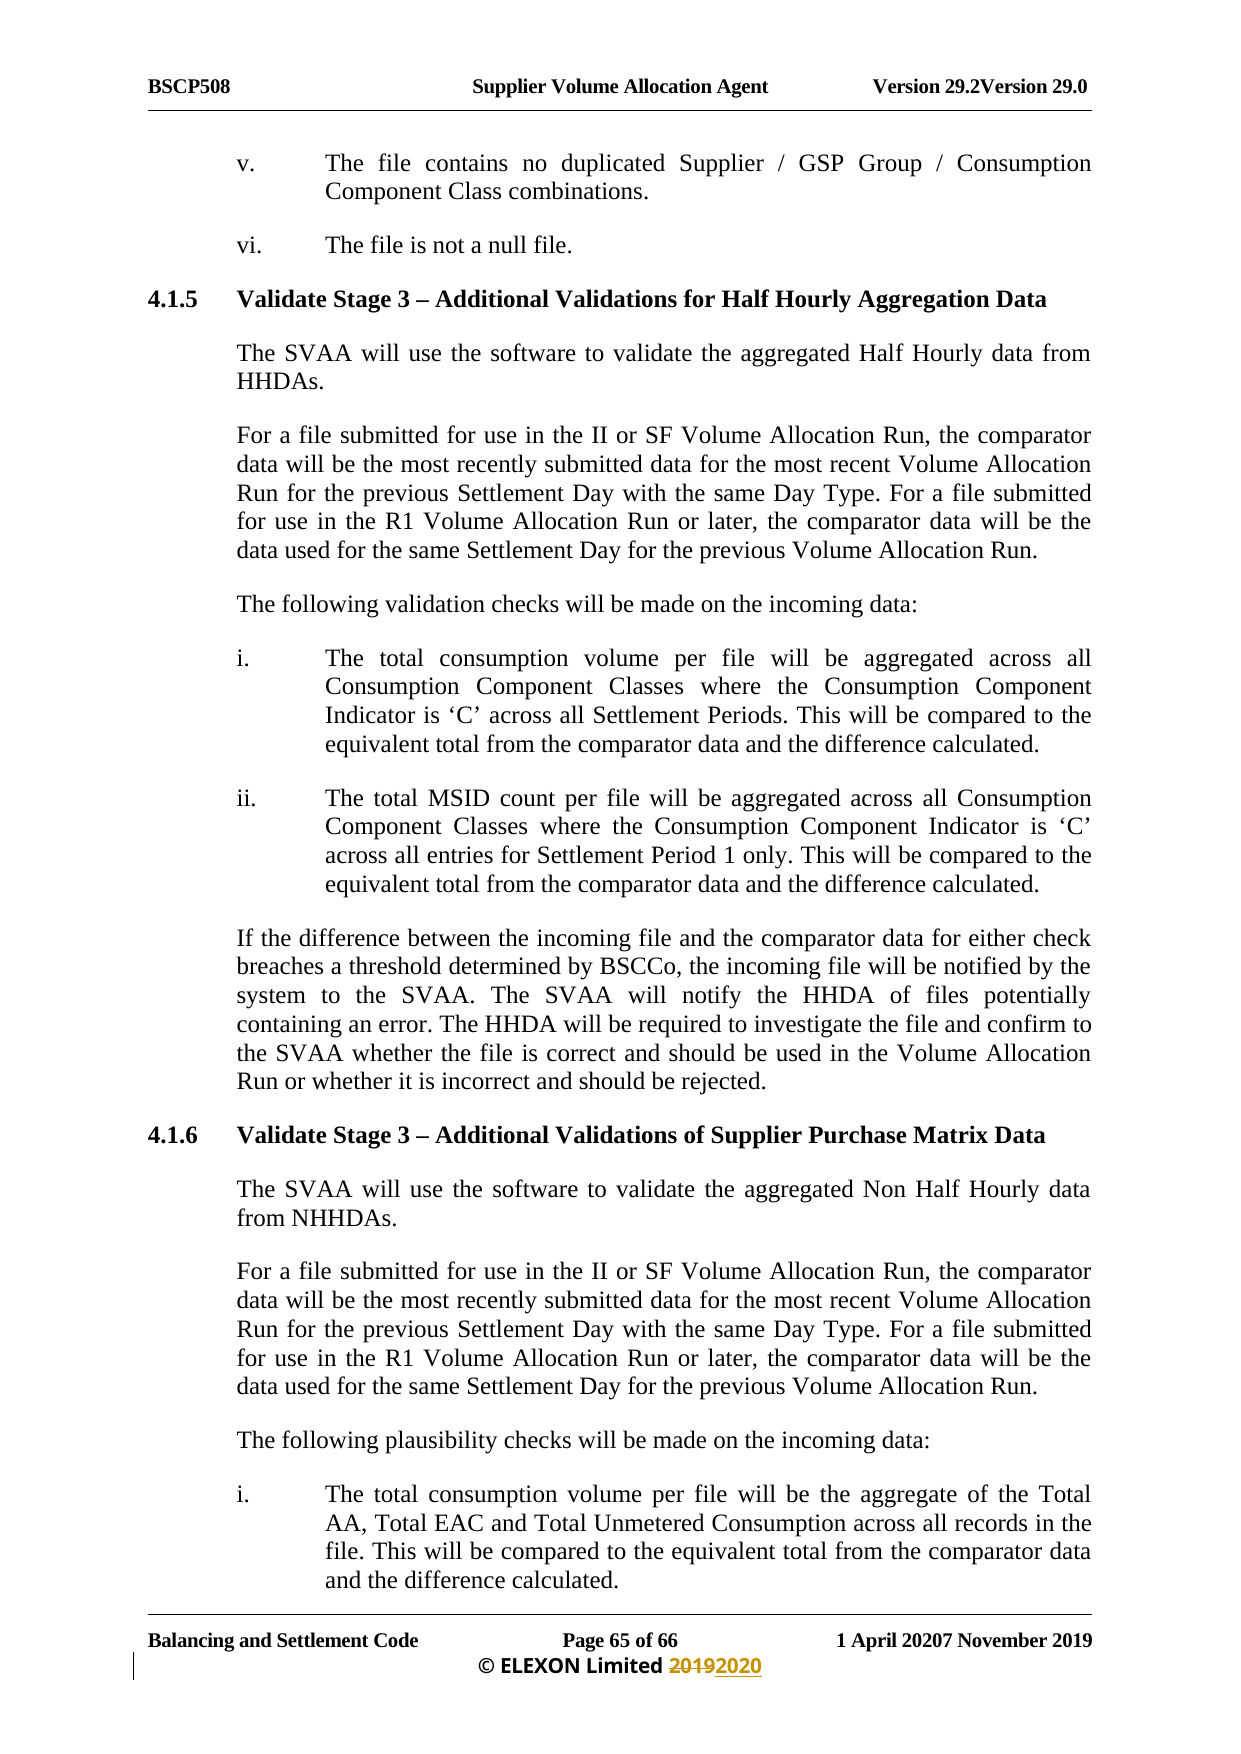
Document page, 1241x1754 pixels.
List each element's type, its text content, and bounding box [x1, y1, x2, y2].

text For a file submitted for use in the II or SF Volume Allocation Run, the comparator data will be the most recently submitted data for the most recent Volume Allocation Run for the previous Settlement Day with the same Day Type. For a file submitted for use in the R1 Volume Allocation Run or later, the comparator data will be the data used for the same Settlement Day for the previous Volume Allocation Run. [236, 420, 1092, 564]
text The following plausibility checks will be made on the incoming data: [236, 1425, 1092, 1454]
text The SVAA will use the software to validate the aggregated Half Hourly data from HHDAs. [236, 338, 1092, 395]
text If the difference between the incoming file and the comparator data for either check breaches a threshold determined by BSCCo, the incoming file will be notified by the system to the SVAA. The SVAA will notify the HHDA of files potentially containing an error. The HHDA will be required to investigate the file and confirm to the SVAA whether the file is correct and should be used in the Volume Allocation Run or whether it is incorrect and should be rejected. [236, 923, 1092, 1095]
text The following validation checks will be made on the incoming data: [236, 589, 1092, 618]
text vi. The file is not a null file. [236, 230, 1092, 259]
text i. The total consumption volume per file will be the aggregate of the Total AA, Total EAC and Total Unmetered Consumption across all records in the file. This will be compared to the equivalent total from the comparator data and the difference calculated. [236, 1479, 1092, 1594]
text The SVAA will use the software to validate the aggregated Non Half Hourly data from NHHDAs. [236, 1174, 1092, 1231]
text v. The file contains no duplicated Supplier / GSP Group / Consumption Component Class combinations. [236, 148, 1092, 205]
subtitle 4.1.6 Validate Stage 3 – Additional Validations of Supplier Purchase Matrix Data [148, 1120, 1092, 1149]
text ii. The total MSID count per file will be aggregated across all Consumption Component Classes where the Consumption Component Indicator is ‘C’ across all entries for Settlement Period 1 only. This will be compared to the equivalent total from the comparator data and the difference calculated. [236, 783, 1092, 898]
text For a file submitted for use in the II or SF Volume Allocation Run, the comparator data will be the most recently submitted data for the most recent Volume Allocation Run for the previous Settlement Day with the same Day Type. For a file submitted for use in the R1 Volume Allocation Run or later, the comparator data will be the data used for the same Settlement Day for the previous Volume Allocation Run. [236, 1256, 1092, 1400]
subtitle 4.1.5 Validate Stage 3 – Additional Validations for Half Hourly Aggregation Data [148, 284, 1092, 313]
text i. The total consumption volume per file will be aggregated across all Consumption Component Classes where the Consumption Component Indicator is ‘C’ across all Settlement Periods. This will be compared to the equivalent total from the comparator data and the difference calculated. [236, 643, 1092, 758]
